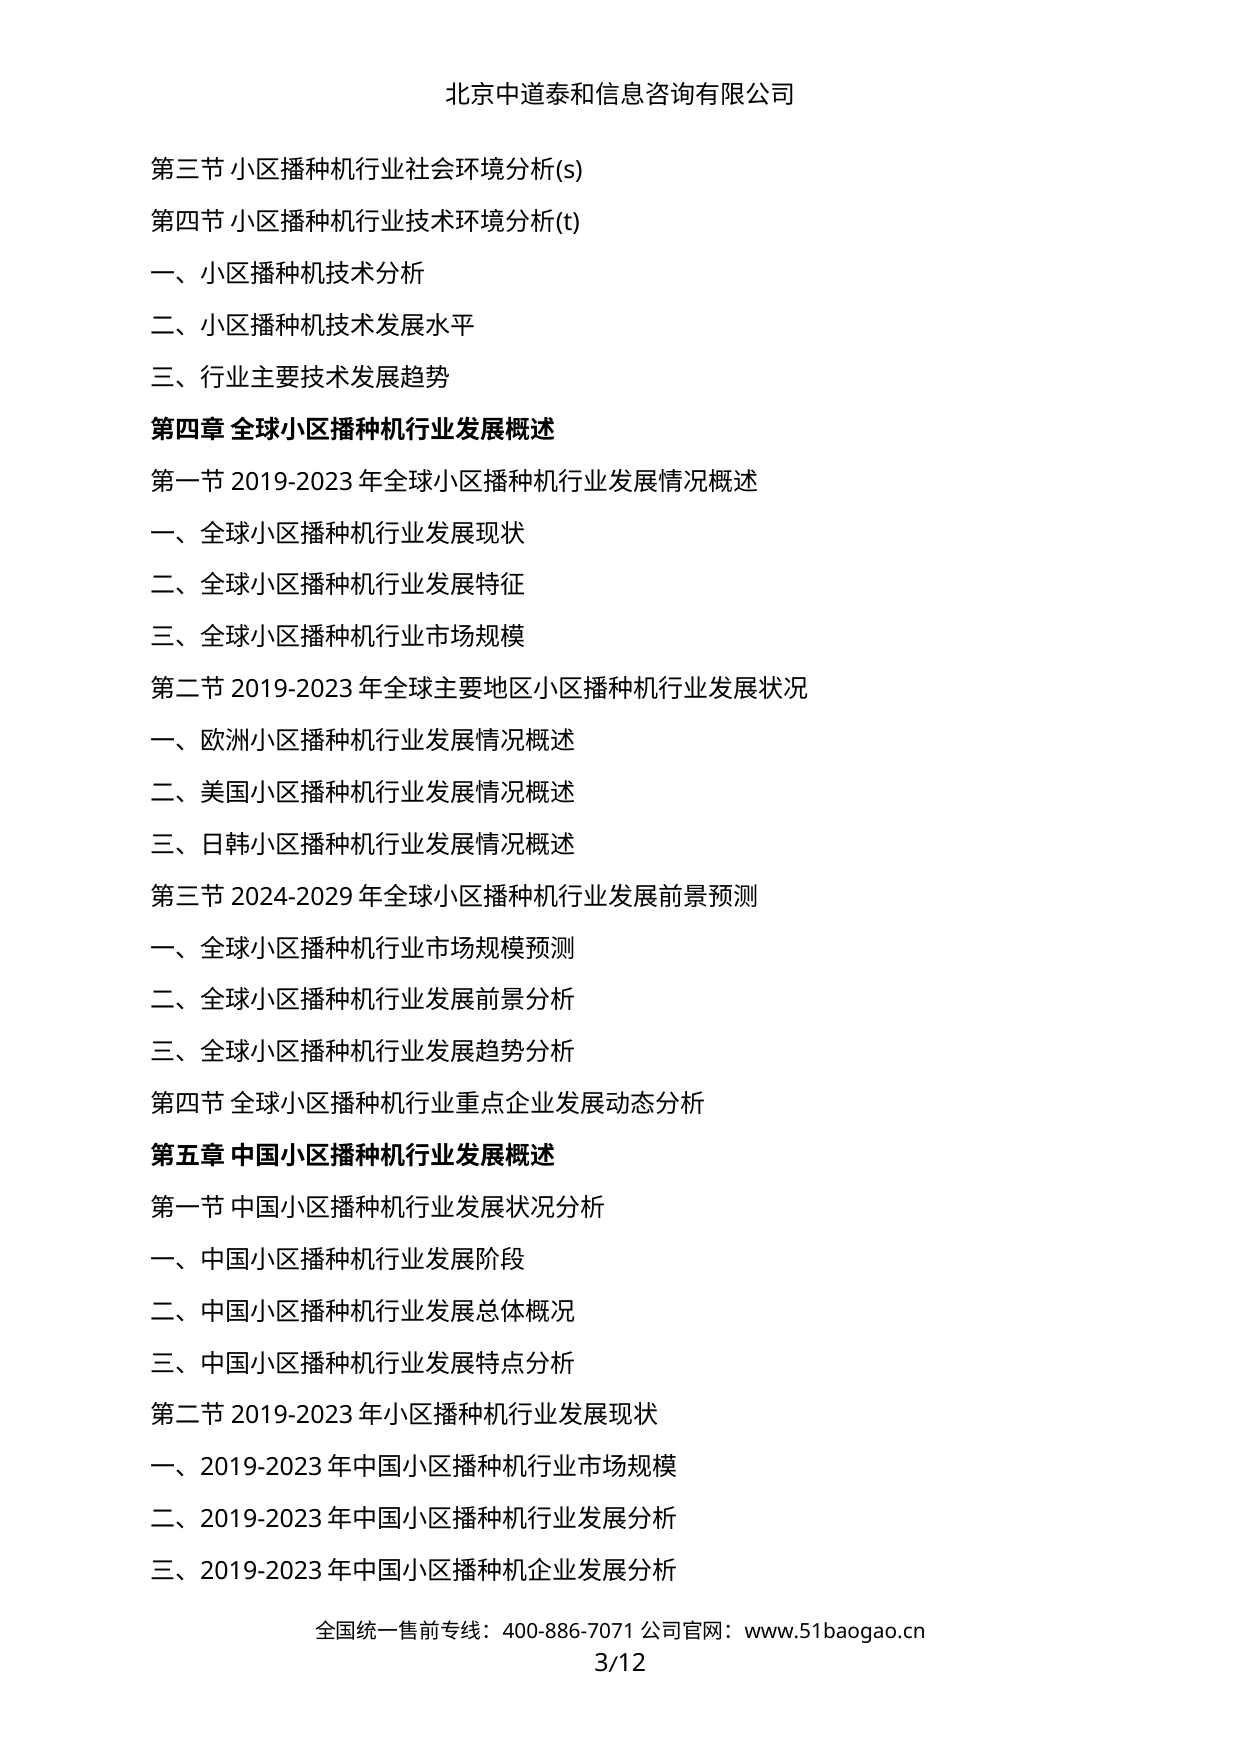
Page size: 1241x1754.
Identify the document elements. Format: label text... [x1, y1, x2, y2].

text 一、全球小区播种机行业发展现状 [150, 513, 1090, 549]
text 二、小区播种机技术发展水平 [150, 306, 1090, 342]
text 三、全球小区播种机行业市场规模 [150, 617, 1090, 653]
text 第一节 2019-2023年全球小区播种机行业发展情况概述 [150, 461, 1090, 497]
text 第五章 中国小区播种机行业发展概述 [150, 1136, 1090, 1172]
text 二、2019-2023年中国小区播种机行业发展分析 [150, 1499, 1090, 1535]
text 一、2019-2023年中国小区播种机行业市场规模 [150, 1447, 1090, 1483]
text 一、小区播种机技术分析 [150, 254, 1090, 290]
text 三、中国小区播种机行业发展特点分析 [150, 1343, 1090, 1379]
text 一、欧洲小区播种机行业发展情况概述 [150, 721, 1090, 757]
text 第三节 小区播种机行业社会环境分析(s) [150, 150, 1090, 186]
text 一、中国小区播种机行业发展阶段 [150, 1239, 1090, 1276]
text 第四节 全球小区播种机行业重点企业发展动态分析 [150, 1084, 1090, 1120]
text 二、全球小区播种机行业发展特征 [150, 565, 1090, 601]
text 第四章 全球小区播种机行业发展概述 [150, 409, 1090, 446]
text 第三节 2024-2029年全球小区播种机行业发展前景预测 [150, 876, 1090, 912]
text 三、全球小区播种机行业发展趋势分析 [150, 1032, 1090, 1068]
text 二、全球小区播种机行业发展前景分析 [150, 980, 1090, 1016]
text 二、中国小区播种机行业发展总体概况 [150, 1291, 1090, 1327]
text 第二节 2019-2023年全球主要地区小区播种机行业发展状况 [150, 669, 1090, 705]
text 第一节 中国小区播种机行业发展状况分析 [150, 1187, 1090, 1224]
text 第四节 小区播种机行业技术环境分析(t) [150, 202, 1090, 238]
text 三、行业主要技术发展趋势 [150, 357, 1090, 394]
text 三、2019-2023年中国小区播种机企业发展分析 [150, 1551, 1090, 1587]
text 三、日韩小区播种机行业发展情况概述 [150, 824, 1090, 861]
text 第二节 2019-2023年小区播种机行业发展现状 [150, 1395, 1090, 1431]
text 一、全球小区播种机行业市场规模预测 [150, 928, 1090, 964]
text 二、美国小区播种机行业发展情况概述 [150, 772, 1090, 809]
